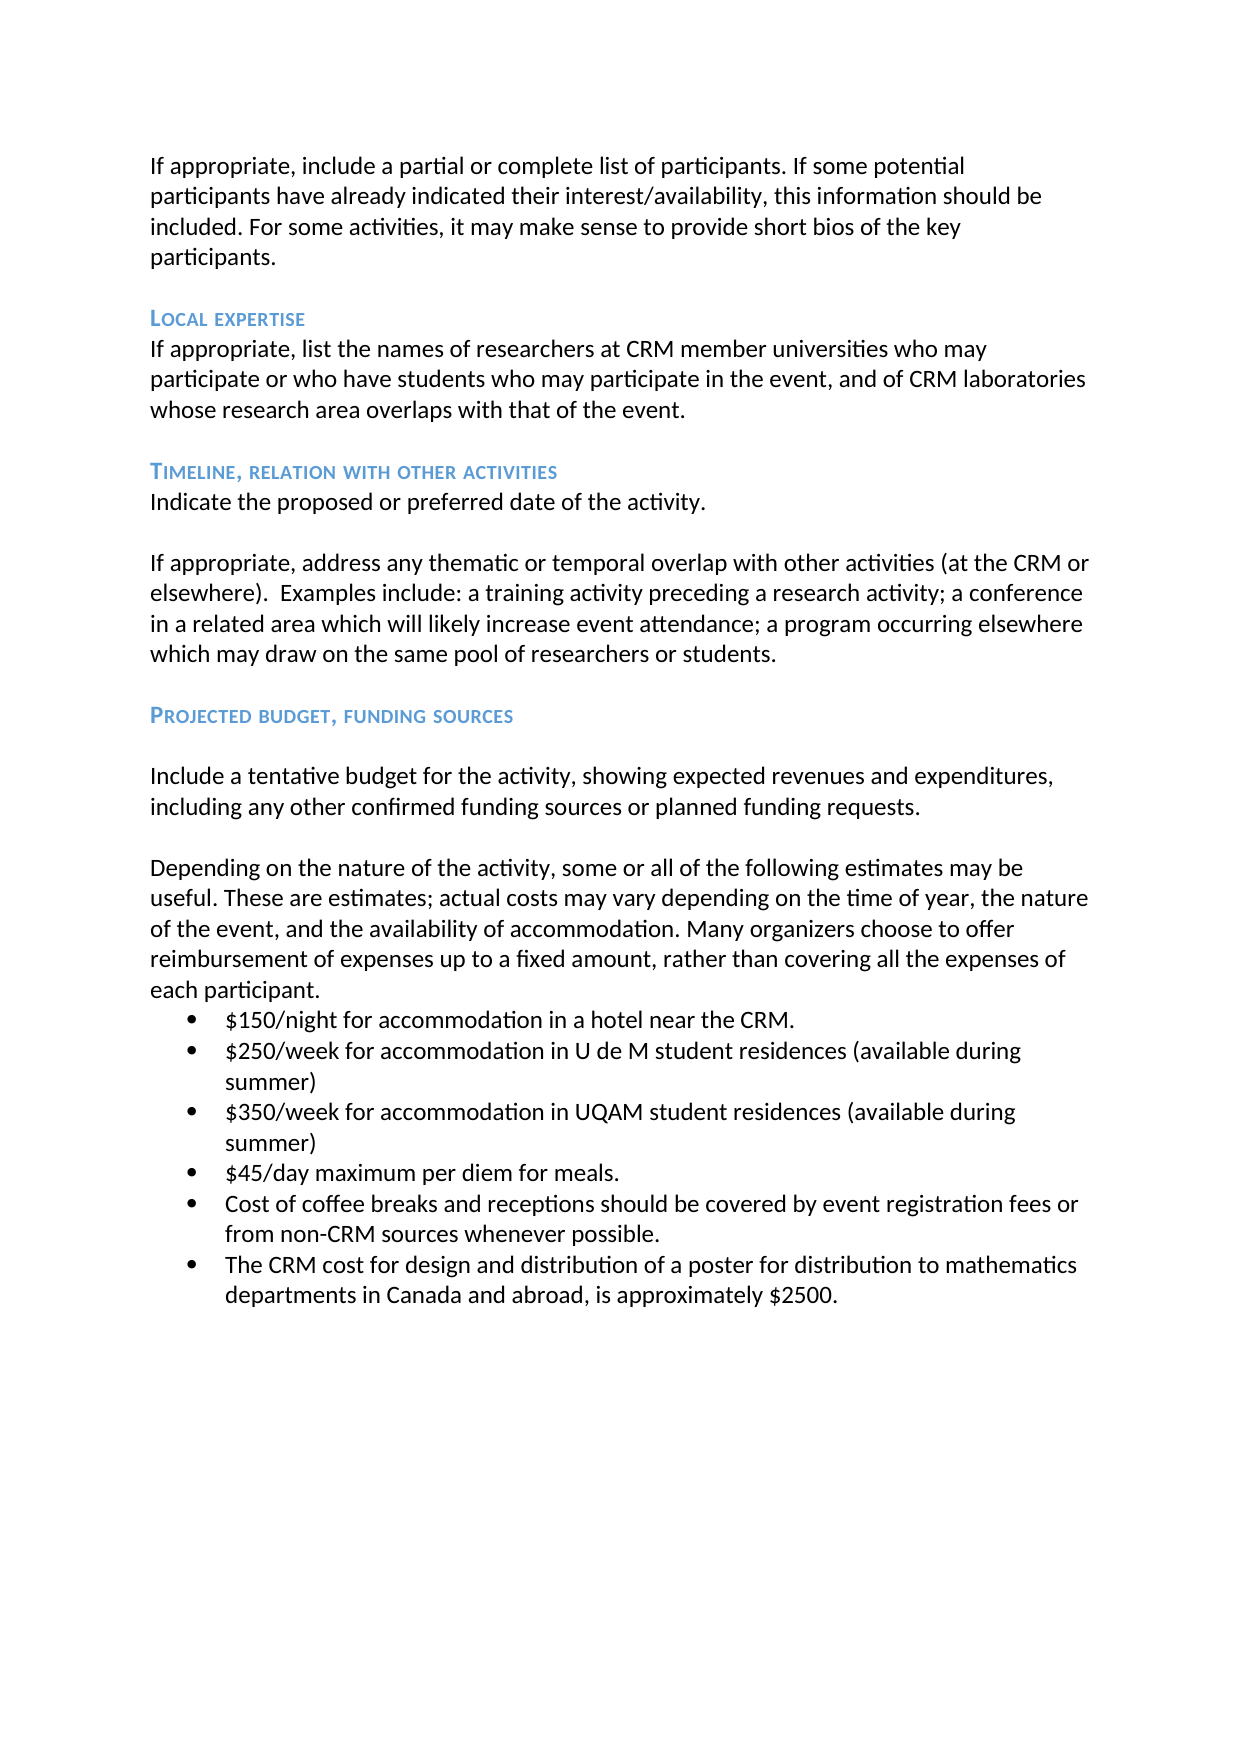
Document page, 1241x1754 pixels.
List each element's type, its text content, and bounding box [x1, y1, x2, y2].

text Projected budget, funding sources [150, 699, 1090, 730]
list $150/night for accommodation in a hotel near the CRM. [187, 1004, 1090, 1035]
text If appropriate, list the names of researchers at CRM member universities who may participate or who have students who may participate in the event, and of CRM laboratories whose research area overlaps with that of the event. [150, 333, 1090, 425]
text Indicate the proposed or preferred date of the activity. [150, 486, 1090, 516]
text Include a tentative budget for the activity, showing expected revenues and expenditures, including any other confirmed funding sources or planned funding requests. [150, 760, 1090, 821]
list Cost of coffee breaks and receptions should be covered by event registration fees or from non-CRM sources whenever possible. [187, 1188, 1090, 1249]
text If appropriate, include a partial or complete list of participants. If some potential participants have already indicated their interest/availability, this information should be included. For some activities, it may make sense to provide short bios of the key participants. [150, 150, 1090, 272]
text Local expertise [150, 303, 1090, 333]
text Depending on the nature of the activity, some or all of the following estimates may be useful. These are estimates; actual costs may vary depending on the time of year, the nature of the event, and the availability of accommodation. Many organizers choose to offer reimbursement of expenses up to a fixed amount, rather than covering all the expenses of each participant. [150, 852, 1090, 1004]
list $45/day maximum per diem for meals. [187, 1157, 1090, 1188]
text Timeline, relation with other activities [150, 455, 1090, 486]
list $350/week for accommodation in UQAM student residences (available during summer) [187, 1096, 1090, 1157]
list The CRM cost for design and distribution of a poster for distribution to mathematics departments in Canada and abroad, is approximately $2500. [187, 1249, 1090, 1310]
list $250/week for accommodation in U de M student residences (available during summer) [187, 1035, 1090, 1096]
text If appropriate, address any thematic or temporal overlap with other activities (at the CRM or elsewhere). Examples include: a training activity preceding a research activity; a conference in a related area which will likely increase event attendance; a program occurring elsewhere which may draw on the same pool of researchers or students. [150, 547, 1090, 669]
